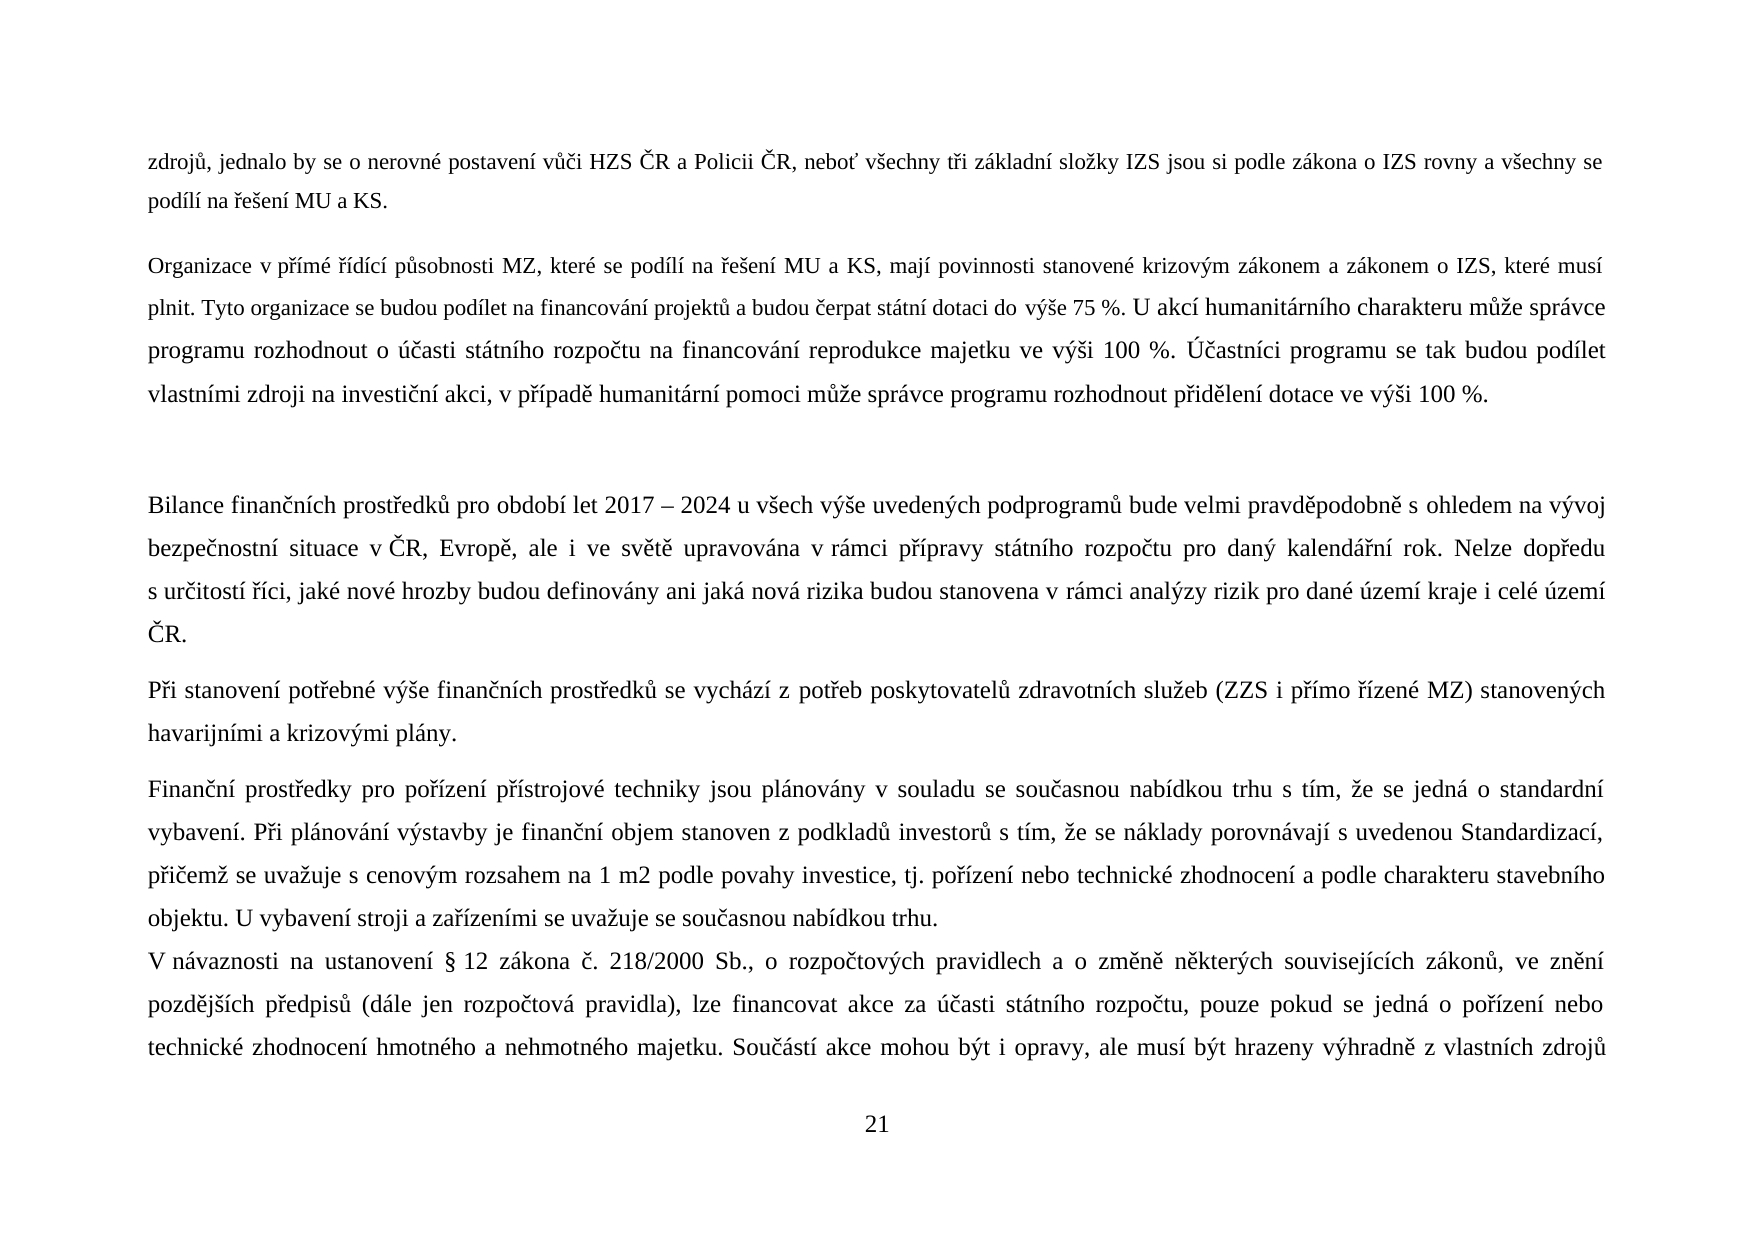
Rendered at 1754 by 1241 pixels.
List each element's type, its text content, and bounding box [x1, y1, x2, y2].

text Finanční prostředky pro pořízení přístrojové techniky jsou plánovány v souladu se současnou nabídkou trhu s tím, že se jedná o standardní vybavení. Při plánování výstavby je finanční objem stanoven z podkladů investorů s tím, že se náklady porovnávají s uvedenou Standardizací, přičemž se uvažuje s cenovým rozsahem na 1 m2 podle povahy investice, tj. pořízení nebo technické zhodnocení a podle charakteru stavebního objektu. U vybavení stroji a zařízeními se uvažuje se současnou nabídkou trhu. [148, 774, 1606, 932]
text Bilance finančních prostředků pro období let 2017 – 2024 u všech výše uvedených podprogramů bude velmi pravděpodobně s ohledem na vývoj bezpečnostní situace v ČR, Evropě, ale i ve světě upravována v rámci přípravy státního rozpočtu pro daný kalendářní rok. Nelze dopředu s určitostí říci, jaké nové hrozby budou definovány ani jaká nová rizika budou stanovena v rámci analýzy rizik pro dané území kraje i celé území ČR. [148, 490, 1606, 648]
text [148, 148, 1606, 213]
text Organizace v přímé řídící působnosti MZ, které se podílí na řešení MU a KS, mají povinnosti stanovené krizovým zákonem a zákonem o IZS, které musí plnit. Tyto organizace se budou podílet na financování projektů a budou čerpat státní dotaci do výše 75 %. U akcí humanitárního charakteru může správce programu rozhodnout o účasti státního rozpočtu na financování reprodukce majetku ve výši 100 %. Účastníci programu se tak budou podílet vlastními zdroji na investiční akci, v případě humanitární pomoci může správce programu rozhodnout přidělení dotace ve výši 100 %. [148, 252, 1606, 407]
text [148, 946, 1606, 1061]
text Při stanovení potřebné výše finančních prostředků se vychází z potřeb poskytovatelů zdravotních služeb (ZZS i přímo řízené MZ) stanovených havarijními a krizovými plány. [148, 675, 1606, 747]
